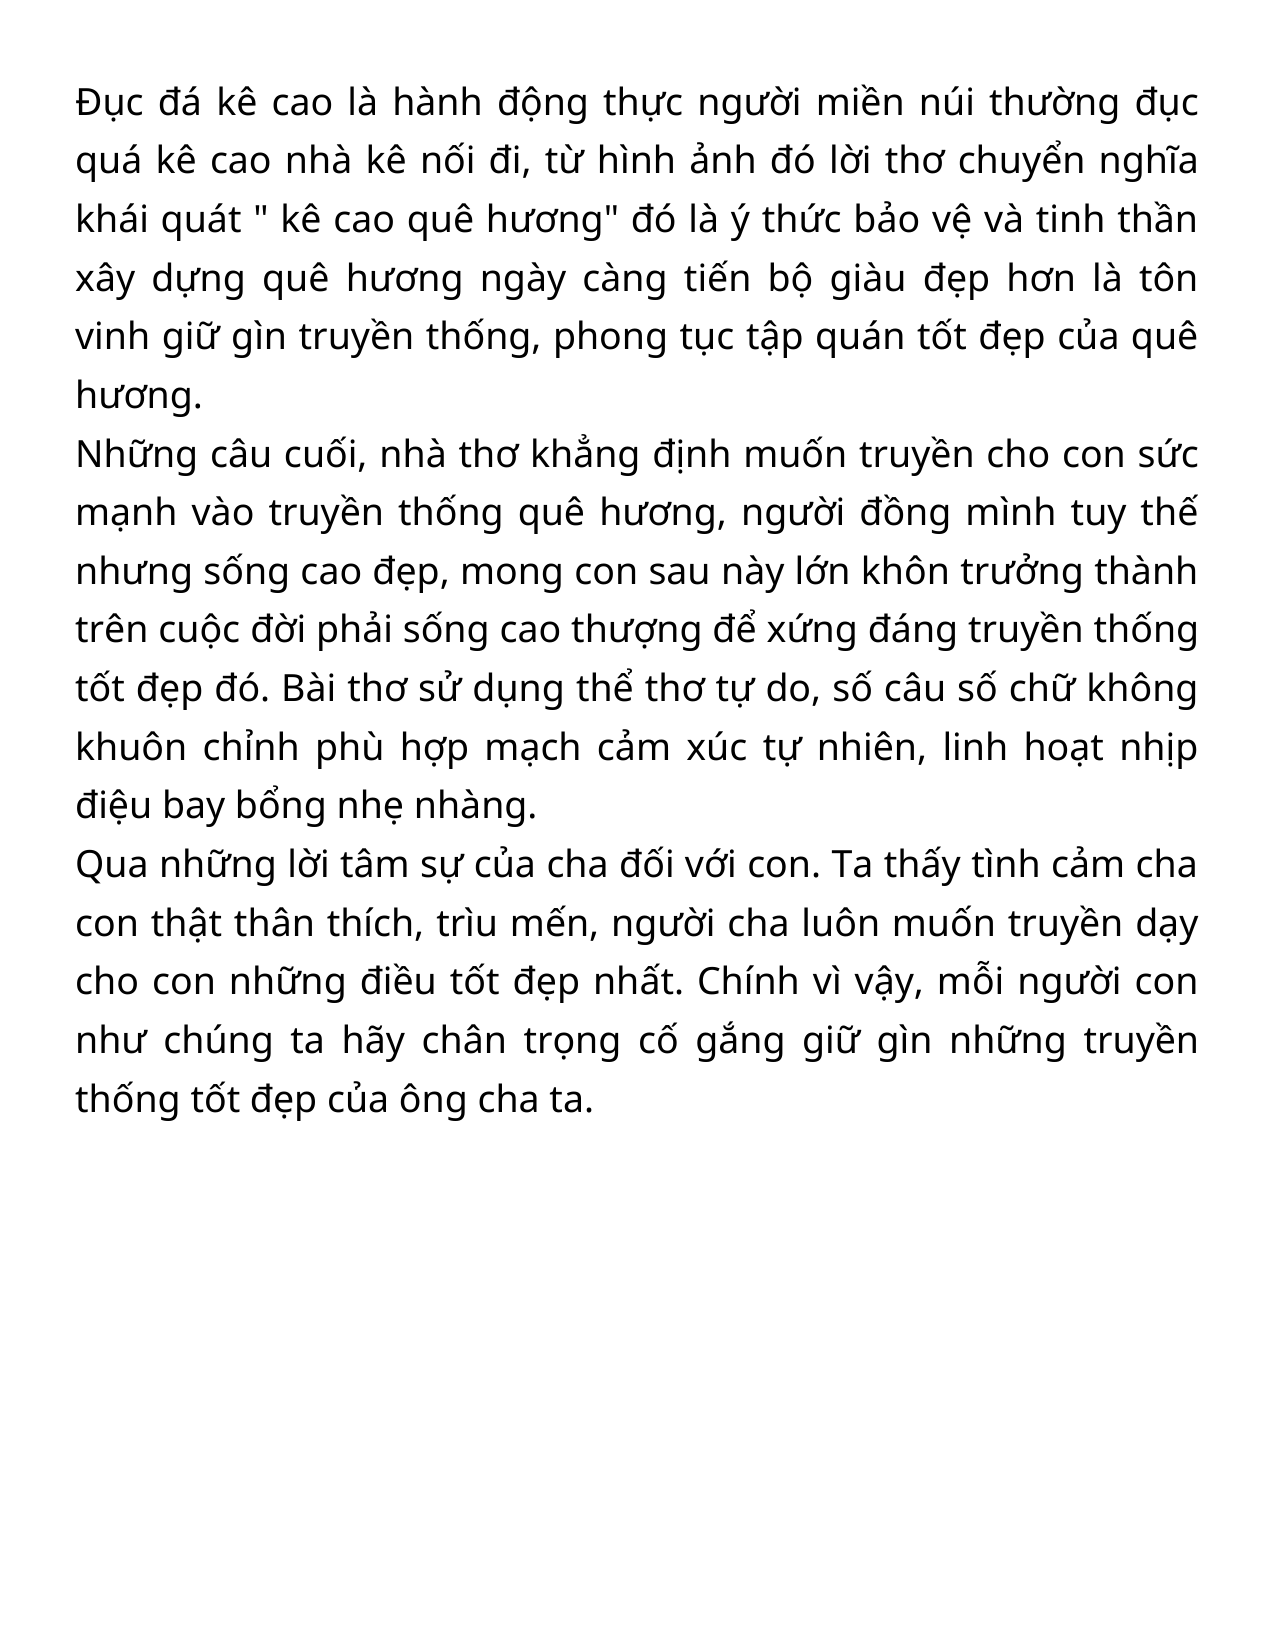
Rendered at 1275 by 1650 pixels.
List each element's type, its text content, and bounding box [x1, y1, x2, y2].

text Những câu cuối, nhà thơ khẳng định muốn truyền cho con sức mạnh vào truyền thống quê hương, người đồng mình tuy thế nhưng sống cao đẹp, mong con sau này lớn khôn trưởng thành trên cuộc đời phải sống cao thượng để xứng đáng truyền thống tốt đẹp đó. Bài thơ sử dụng thể thơ tự do, số câu số chữ không khuôn chỉnh phù hợp mạch cảm xúc tự nhiên, linh hoạt nhịp điệu bay bổng nhẹ nhàng. [75, 427, 1200, 830]
text Đục đá kê cao là hành động thực người miền núi thường đục quá kê cao nhà kê nối đi, từ hình ảnh đó lời thơ chuyển nghĩa khái quát " kê cao quê hương" đó là ý thức bảo vệ và tinh thần xây dựng quê hương ngày càng tiến bộ giàu đẹp hơn là tôn vinh giữ gìn truyền thống, phong tục tập quán tốt đẹp của quê hương. [75, 75, 1200, 419]
text Qua những lời tâm sự của cha đối với con. Ta thấy tình cảm cha con thật thân thích, trìu mến, người cha luôn muốn truyền dạy cho con những điều tốt đẹp nhất. Chính vì vậy, mỗi người con như chúng ta hãy chân trọng cố gắng giữ gìn những truyền thống tốt đẹp của ông cha ta. [75, 837, 1200, 1123]
